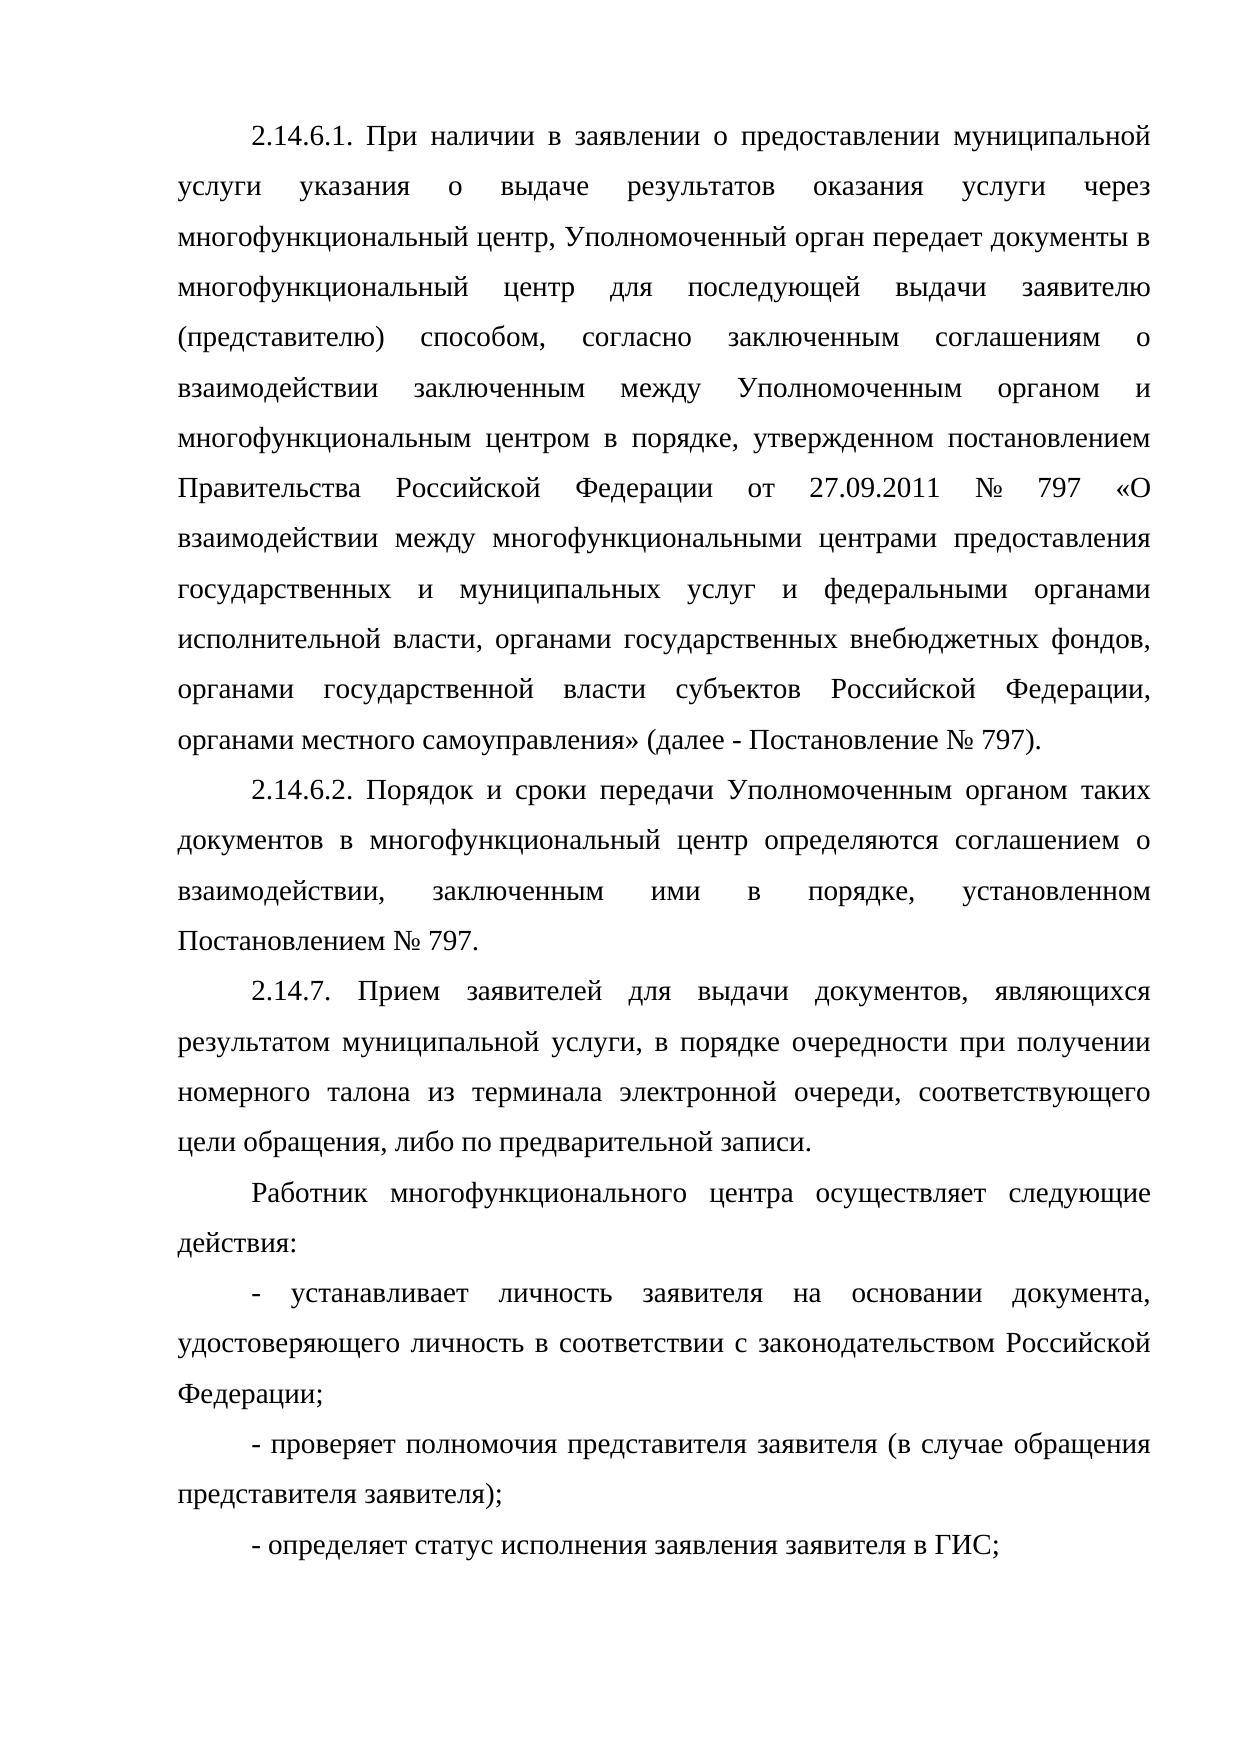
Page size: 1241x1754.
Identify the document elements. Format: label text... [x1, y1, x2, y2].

text - проверяет полномочия представителя заявителя (в случае обращения представителя заявителя); [177, 1426, 1152, 1510]
text 2.14.6.2. Порядок и сроки передачи Уполномоченным органом таких документов в многофункциональный центр определяются соглашением о взаимодействии, заключенным ими в порядке, установленном Постановлением № 797. [177, 772, 1152, 957]
text - устанавливает личность заявителя на основании документа, удостоверяющего личность в соответствии с законодательством Российской Федерации; [177, 1275, 1152, 1409]
text Работник многофункционального центра осуществляет следующие действия: [177, 1175, 1152, 1258]
text - определяет статус исполнения заявления заявителя в ГИС; [177, 1527, 1152, 1560]
text 2.14.7. Прием заявителей для выдачи документов, являющихся результатом муниципальной услуги, в порядке очередности при получении номерного талона из терминала электронной очереди, соответствующего цели обращения, либо по предварительной записи. [177, 973, 1152, 1158]
text 2.14.6.1. При наличии в заявлении о предоставлении муниципальной услуги указания о выдаче результатов оказания услуги через многофункциональный центр, Уполномоченный орган передает документы в многофункциональный центр для последующей выдачи заявителю (представителю) способом, согласно заключенным соглашениям о взаимодействии заключенным между Уполномоченным органом и многофункциональным центром в порядке, утвержденном постановлением Правительства Российской Федерации от 27.09.2011 № 797 «О взаимодействии между многофункциональными центрами предоставления государственных и муниципальных услуг и федеральными органами исполнительной власти, органами государственных внебюджетных фондов, органами государственной власти субъектов Российской Федерации, органами местного самоуправления» (далее - Постановление № 797). [177, 118, 1152, 755]
